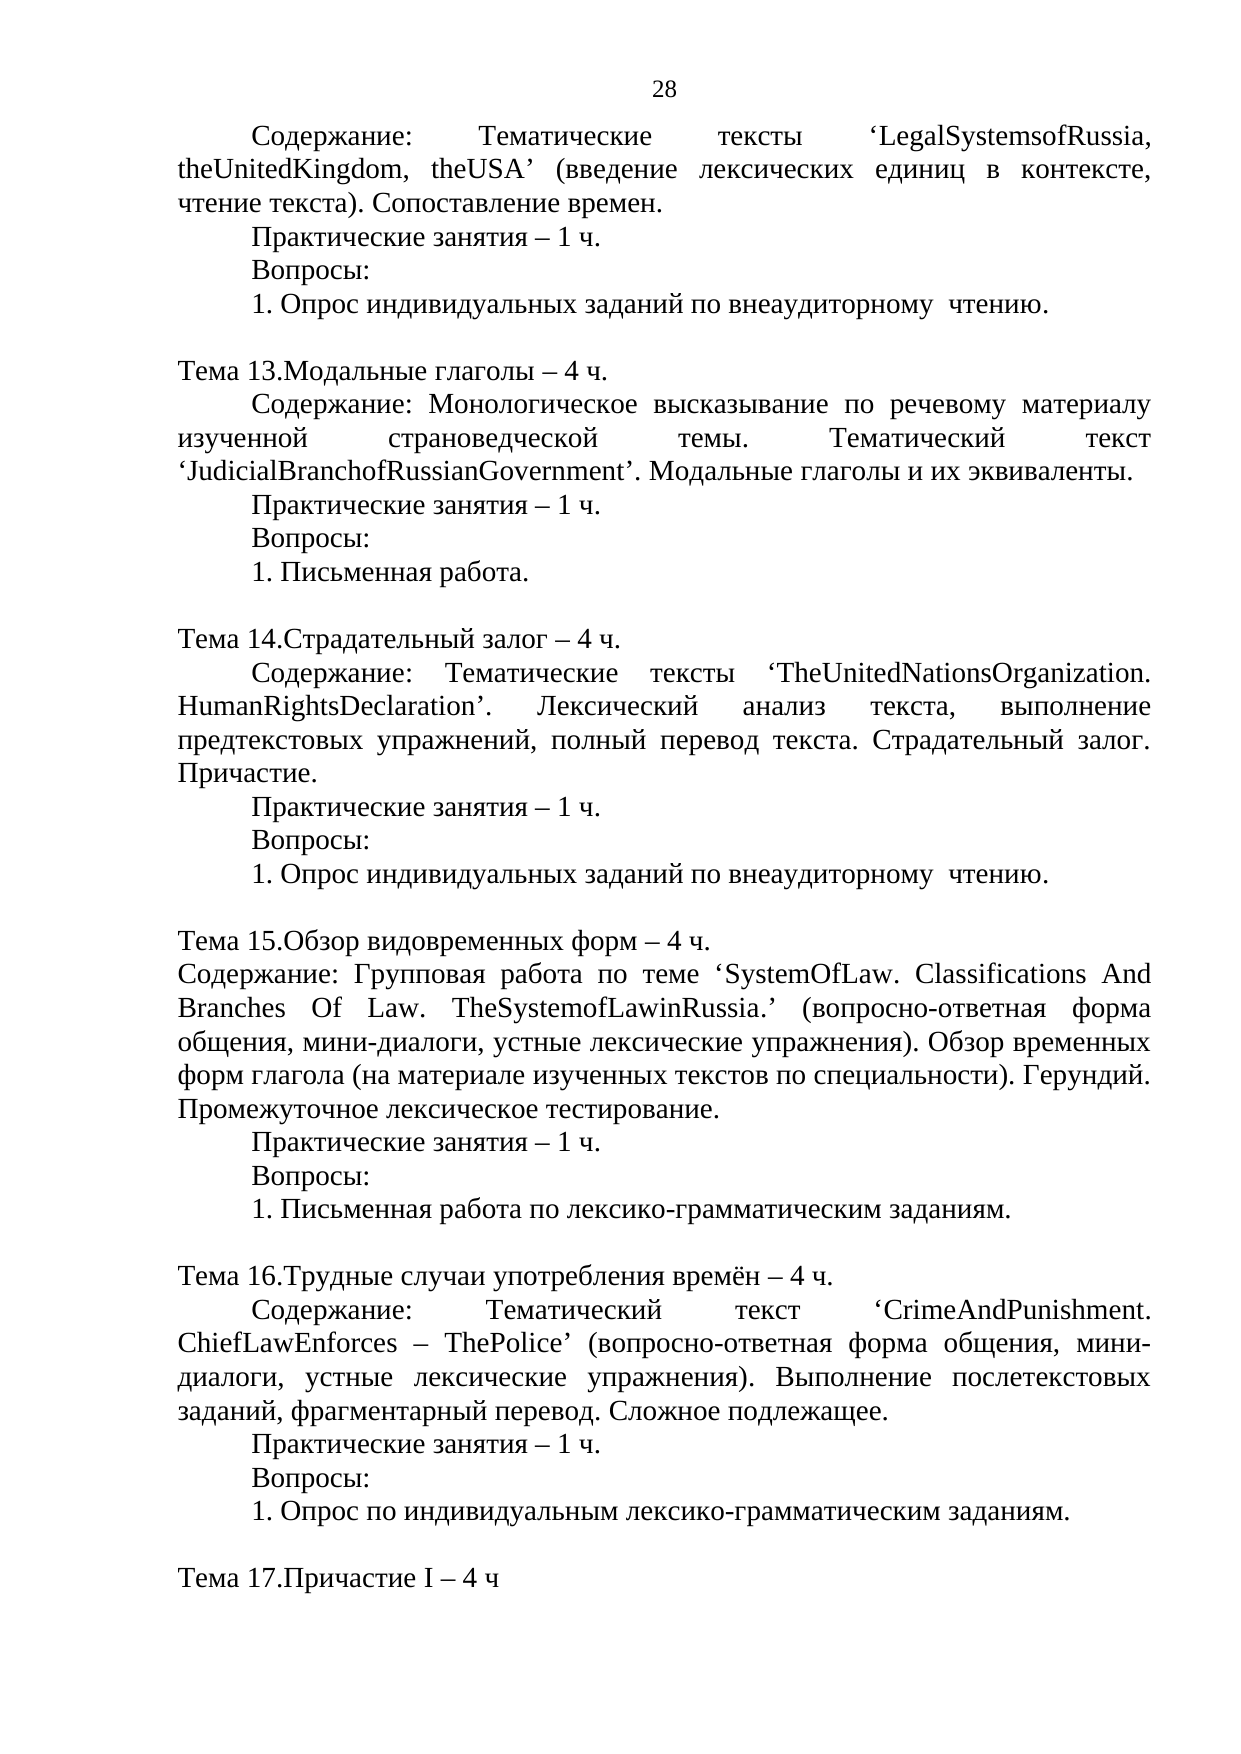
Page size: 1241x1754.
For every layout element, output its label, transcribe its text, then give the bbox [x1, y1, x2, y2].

text Тема 17.Причастие I – 4 ч [177, 1560, 1152, 1594]
text Вопросы: [177, 521, 1152, 554]
text Тема 13.Модальные глаголы – 4 ч. [177, 353, 1152, 386]
text Практические занятия – 1 ч. [177, 219, 1152, 252]
text Содержание: Тематический текст ‘CrimeAndPunishment. ChiefLawEnforces – ThePolice’ (вопросно-ответная форма общения, мини-диалоги, устные лексические упражнения). Выполнение послетекстовых заданий, фрагментарный перевод. Сложное подлежащее. [177, 1292, 1152, 1426]
text Вопросы: [177, 252, 1152, 286]
text Тема 15.Обзор видовременных форм – 4 ч. [177, 923, 1152, 957]
text Содержание: Тематические тексты ‘TheUnitedNationsOrganization. HumanRightsDeclaration’. Лексический анализ текста, выполнение предтекстовых упражнений, полный перевод текста. Страдательный залог. Причастие. [177, 655, 1152, 789]
text Практические занятия – 1 ч. [177, 1124, 1152, 1158]
text Содержание: Монологическое высказывание по речевому материалу изученной страноведческой темы. Тематический текст ‘JudicialBranchofRussianGovernment’. Модальные глаголы и их эквиваленты. [177, 386, 1152, 487]
text Тема 14.Страдательный залог – 4 ч. [177, 621, 1152, 655]
text Вопросы: [177, 1158, 1152, 1191]
text 1. Письменная работа по лексико-грамматическим заданиям. [177, 1191, 1152, 1225]
text Тема 16.Трудные случаи употребления времён – 4 ч. [177, 1258, 1152, 1292]
text 1. Опрос индивидуальных заданий по внеаудиторному чтению. [177, 286, 1152, 319]
text Вопросы: [177, 1460, 1152, 1493]
text Практические занятия – 1 ч. [177, 789, 1152, 822]
text Практические занятия – 1 ч. [177, 1426, 1152, 1460]
text 1. Опрос по индивидуальным лексико-грамматическим заданиям. [177, 1493, 1152, 1527]
text Вопросы: [177, 822, 1152, 856]
text Содержание: Тематические тексты ‘LegalSystemsofRussia, theUnitedKingdom, theUSA’ (введение лексических единиц в контексте, чтение текста). Сопоставление времен. [177, 118, 1152, 219]
text 1. Письменная работа. [177, 554, 1152, 588]
text 1. Опрос индивидуальных заданий по внеаудиторному чтению. [177, 856, 1152, 889]
text Практические занятия – 1 ч. [177, 487, 1152, 521]
text Содержание: Групповая работа по теме ‘SystemOfLaw. Classifications And Branches Of Law. TheSystemofLawinRussia.’ (вопросно-ответная форма общения, мини-диалоги, устные лексические упражнения). Обзор временных форм глагола (на материале изученных текстов по специальности). Герундий. Промежуточное лексическое тестирование. [177, 957, 1152, 1124]
